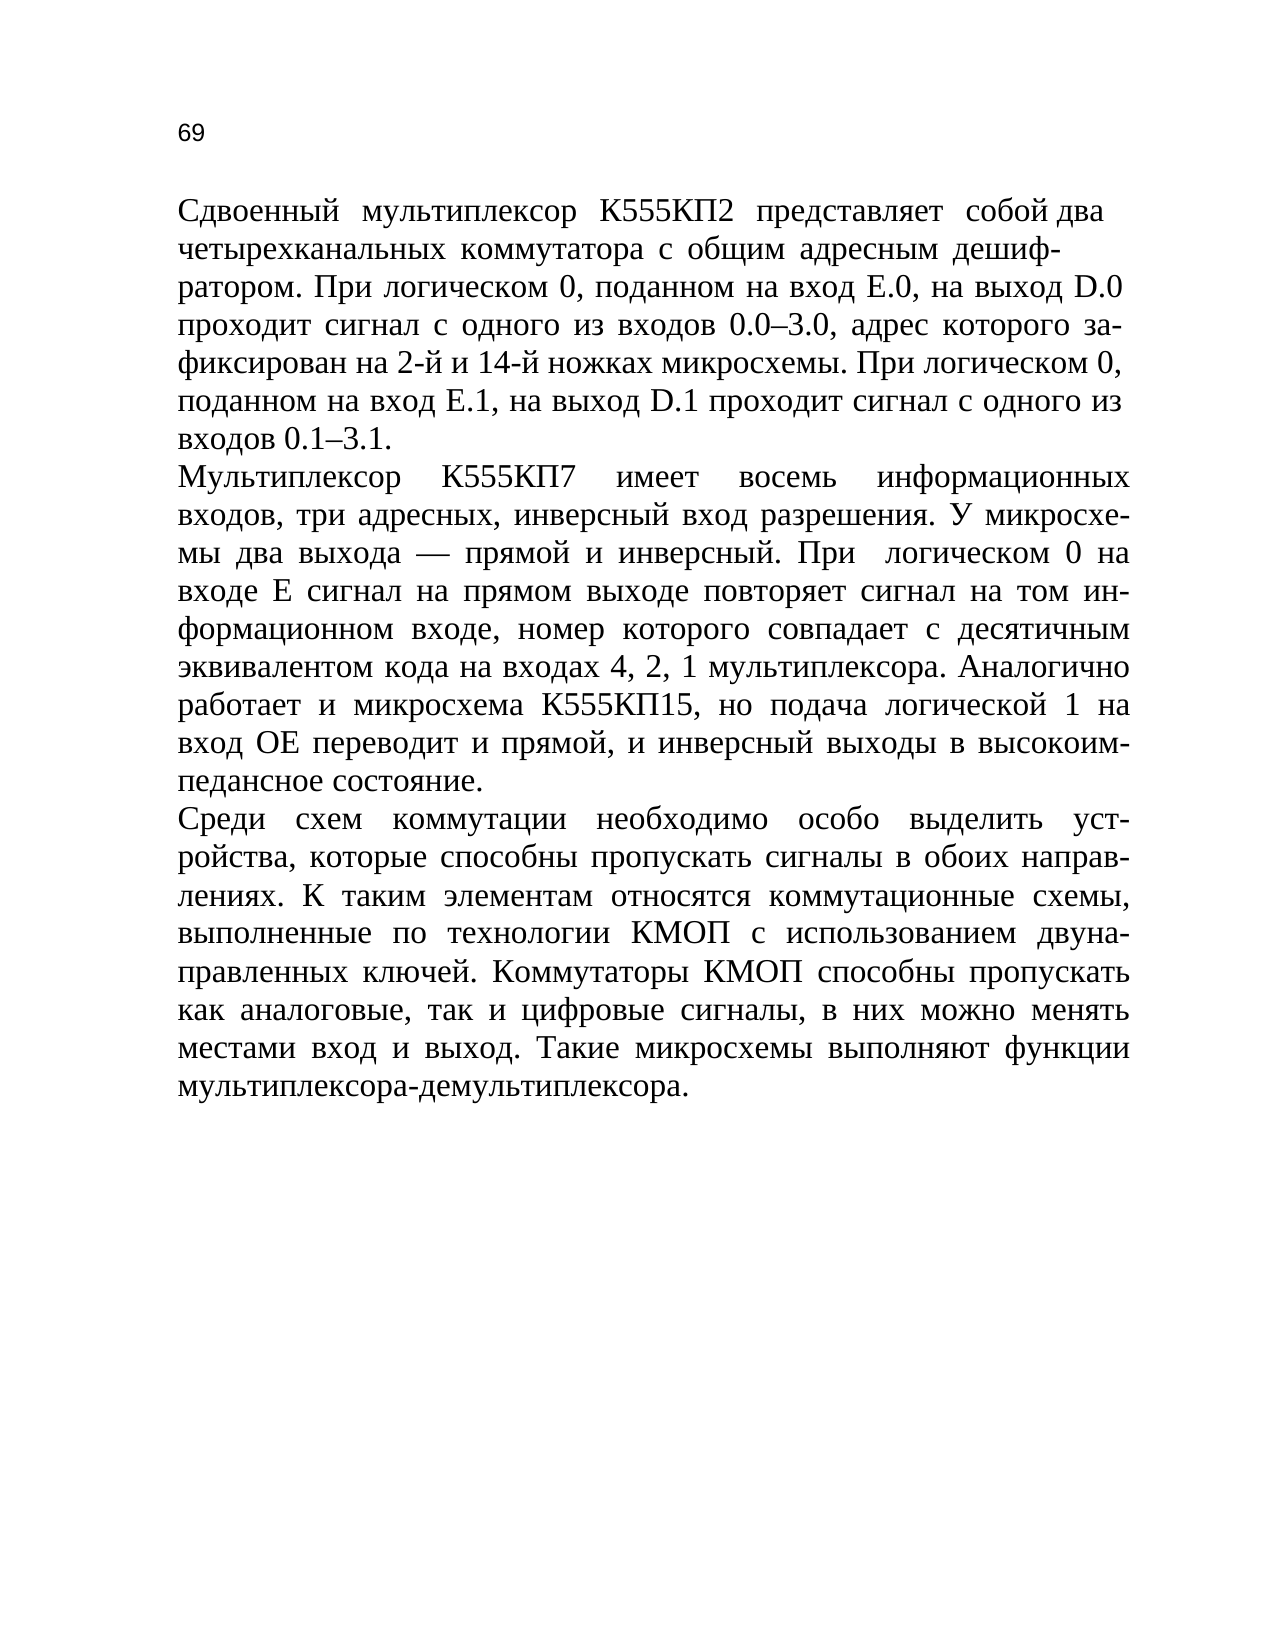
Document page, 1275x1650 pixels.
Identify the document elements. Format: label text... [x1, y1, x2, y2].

text Сдвоенный мультиплексор К555КП2 представляет собой два четырехканальных коммутатора с общим адресным дешиф-ратором. При логическом 0, поданном на вход Е.0, на выход D.0 проходит сигнал с одного из входов 0.0–3.0, адрес которого за-фиксирован на 2-й и 14-й ножках микросхемы. При логическом 0, поданном на вход Е.1, на выход D.1 проходит сигнал с одного из входов 0.1–3.1. [177, 191, 1137, 457]
text 69 [177, 118, 1188, 147]
text Среди схем коммутации необходимо особо выделить уст-ройства, которые способны пропускать сигналы в обоих направ-лениях. К таким элементам относятся коммутационные схемы, выполненные по технологии КМОП с использованием двуна-правленных ключей. Коммутаторы КМОП способны пропускать как аналоговые, так и цифровые сигналы, в них можно менять местами вход и выход. Такие микросхемы выполняют функции мультиплексора-демультиплексора. [177, 799, 1130, 1103]
text Мультиплексор К555КП7 имеет восемь информационных входов, три адресных, инверсный вход разрешения. У микросхе-мы два выхода — прямой и инверсный. При логическом 0 на входе Е сигнал на прямом выходе повторяет сигнал на том ин-формационном входе, номер которого совпадает с десятичным эквивалентом кода на входах 4, 2, 1 мультиплексора. Аналогично работает и микросхема К555КП15, но подача логической 1 на вход ОЕ переводит и прямой, и инверсный выходы в высокоим-педансное состояние. [177, 457, 1130, 799]
